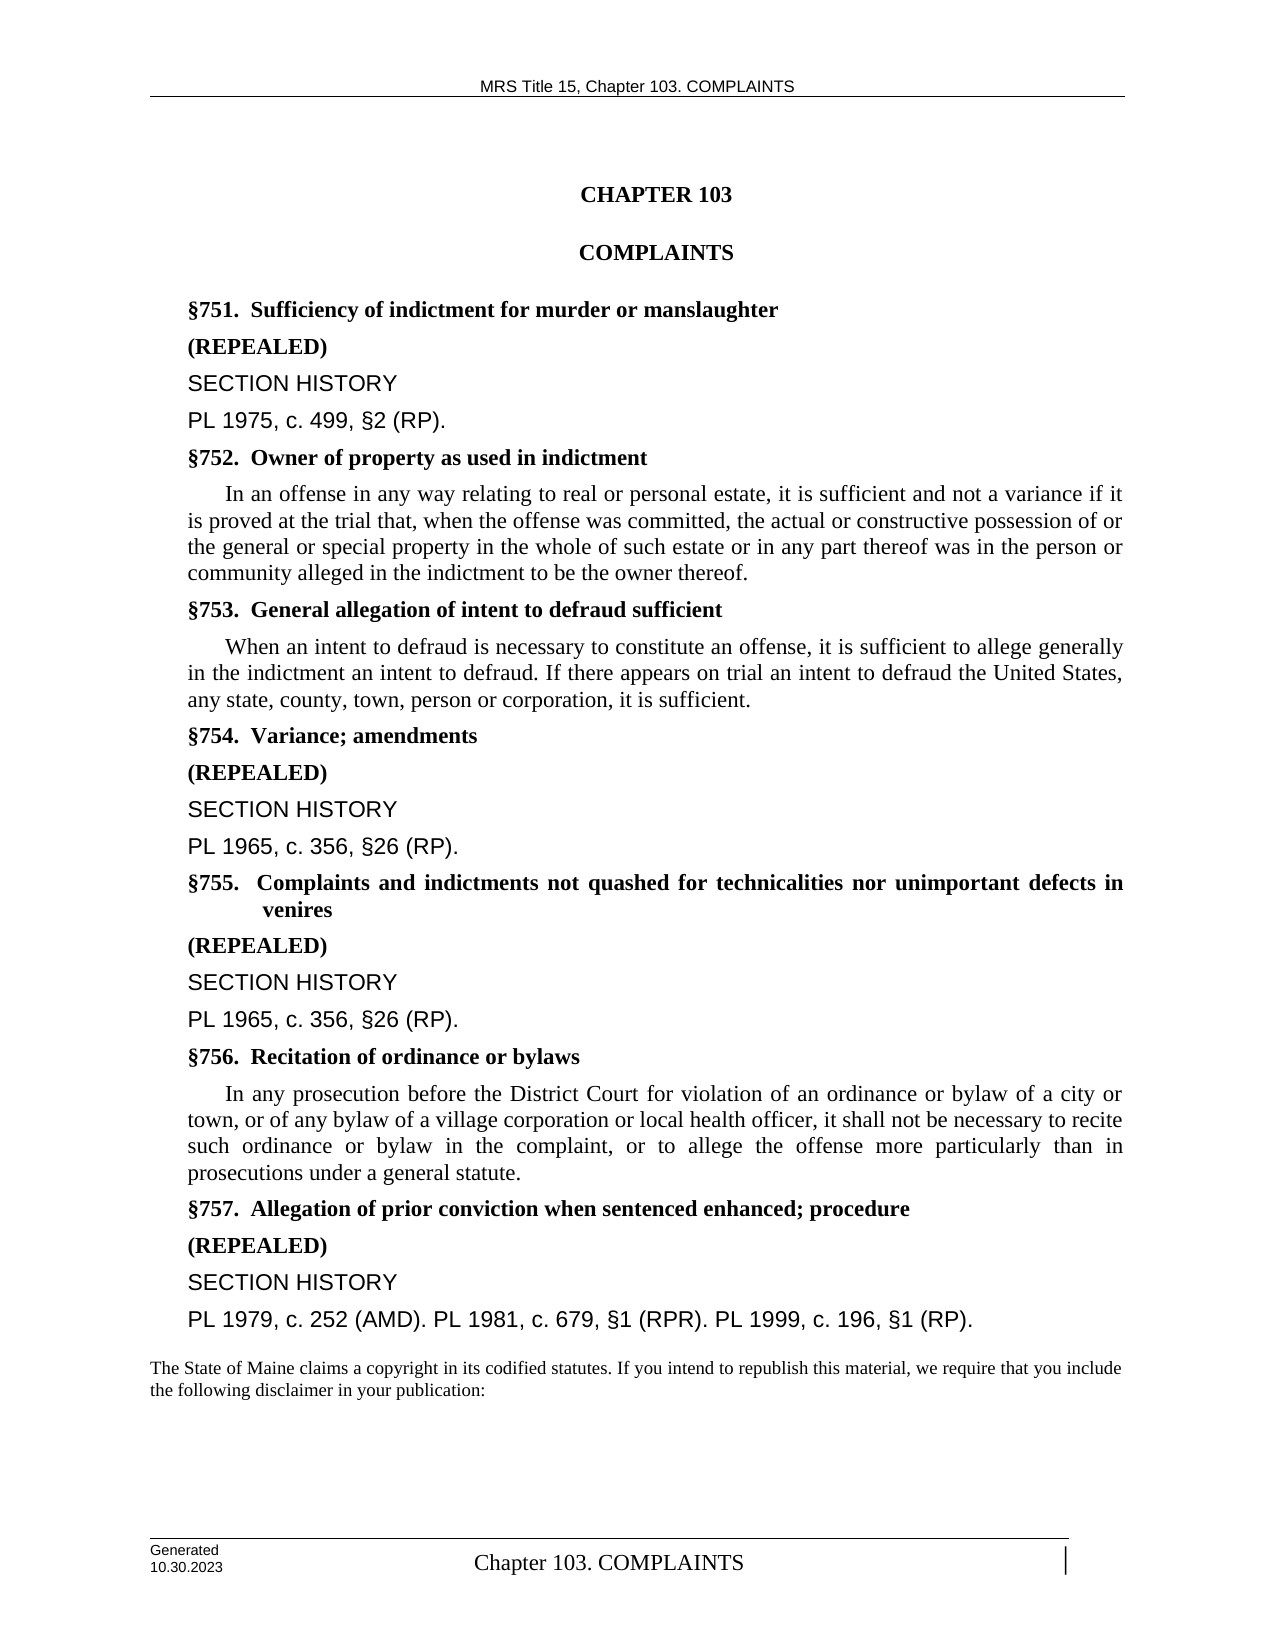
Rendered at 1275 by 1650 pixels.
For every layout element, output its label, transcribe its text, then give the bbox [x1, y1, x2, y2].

text §751. Sufficiency of indictment for murder or manslaughter [187, 296, 1125, 323]
text The State of Maine claims a copyright in its codified statutes. If you intend to republish this material, we require that you include the following disclaimer in your publication: [150, 1357, 1125, 1400]
text CHAPTER 103 [187, 181, 1125, 208]
text §754. Variance; amendments [187, 722, 1125, 749]
text SECTION HISTORY [187, 969, 1125, 996]
text In any prosecution before the District Court for violation of an ordinance or bylaw of a city or town, or of any bylaw of a village corporation or local health officer, it shall not be necessary to recite such ordinance or bylaw in the complaint, or to allege the offense more particularly than in prosecutions under a general statute. [187, 1080, 1125, 1185]
text SECTION HISTORY [187, 1269, 1125, 1295]
text SECTION HISTORY [187, 370, 1125, 396]
text (REPEALED) [187, 1232, 1125, 1259]
text §757. Allegation of prior conviction when sentenced enhanced; procedure [187, 1196, 1125, 1222]
text §755. Complaints and indictments not quashed for technicalities nor unimportant defects in venires [187, 869, 1125, 922]
text (REPEALED) [187, 333, 1125, 359]
text PL 1975, c. 499, §2 (RP). [187, 407, 1125, 433]
text (REPEALED) [187, 759, 1125, 786]
text When an intent to defraud is necessary to constitute an offense, it is sufficient to allege generally in the indictment an intent to defraud. If there appears on trial an intent to defraud the United States, any state, county, town, person or corporation, it is sufficient. [187, 633, 1125, 712]
text PL 1965, c. 356, §26 (RP). [187, 1006, 1125, 1032]
text SECTION HISTORY [187, 796, 1125, 822]
text §753. General allegation of intent to defraud sufficient [187, 596, 1125, 622]
text In an offense in any way relating to real or personal estate, it is sufficient and not a variance if it is proved at the trial that, when the offense was committed, the actual or constructive possession of or the general or special property in the whole of such estate or in any part thereof was in the person or community alleged in the indictment to be the owner thereof. [187, 480, 1125, 586]
text §752. Owner of property as used in indictment [187, 443, 1125, 470]
text PL 1979, c. 252 (AMD). PL 1981, c. 679, §1 (RPR). PL 1999, c. 196, §1 (RP). [187, 1306, 1125, 1332]
text §756. Recitation of ordinance or bylaws [187, 1043, 1125, 1069]
text PL 1965, c. 356, §26 (RP). [187, 833, 1125, 859]
text COMPLAINTS [187, 239, 1125, 265]
text (REPEALED) [187, 933, 1125, 959]
